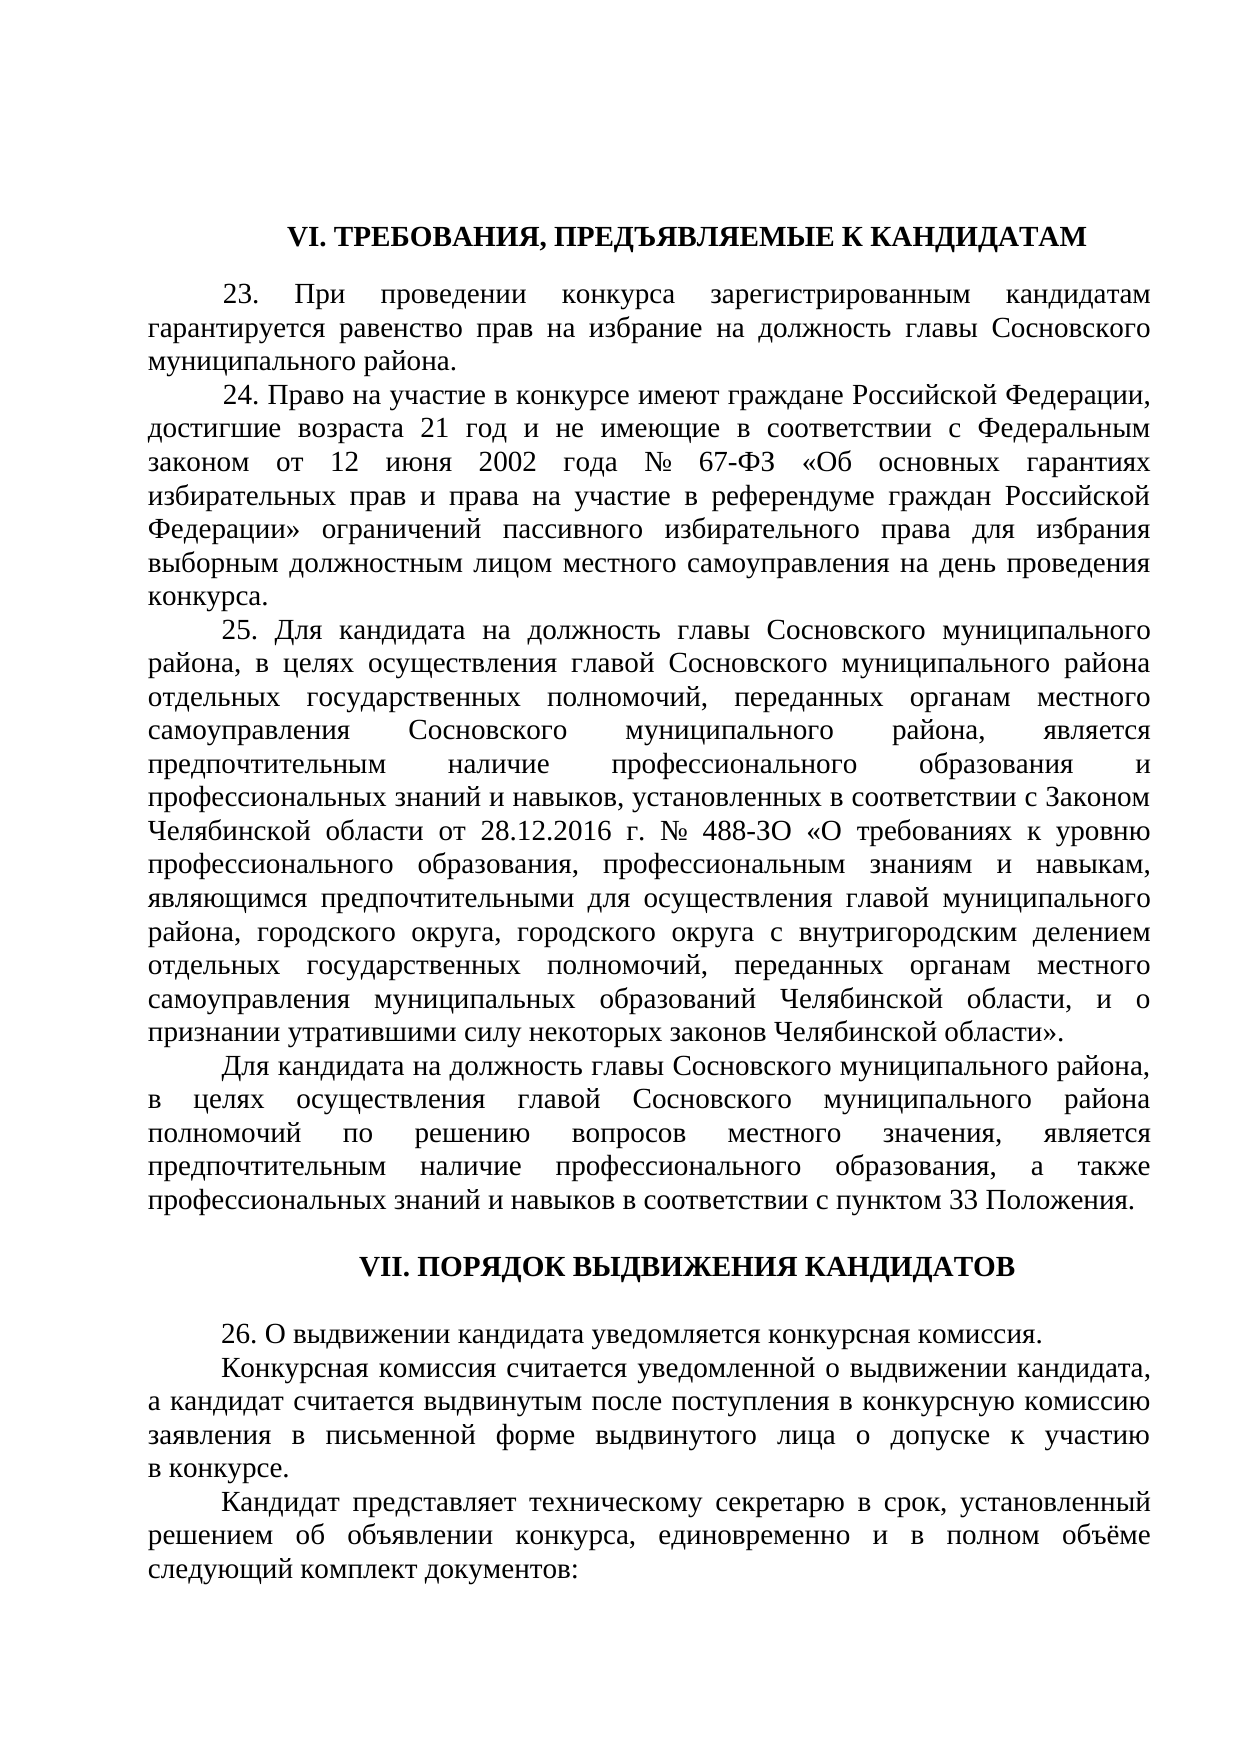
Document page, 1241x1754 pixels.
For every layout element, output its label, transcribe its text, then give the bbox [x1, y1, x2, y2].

text Кандидат представляет техническому секретарю в срок, установленный решением об объявлении конкурса, единовременно и в полном объёме следующий комплект документов: [148, 1484, 1152, 1584]
text Для кандидата на должность главы Сосновского муниципального района, в целях осуществления главой Сосновского муниципального района полномочий по решению вопросов местного значения, является предпочтительным наличие профессионального образования, а также профессиональных знаний и навыков в соответствии с пунктом 33 Положения. [148, 1048, 1152, 1216]
text 23. При проведении конкурса зарегистрированным кандидатам гарантируется равенство прав на избрание на должность главы Сосновского муниципального района. [148, 276, 1152, 377]
text VI. ТРЕБОВАНИЯ, ПРЕДЪЯВЛЯЕМЫЕ К КАНДИДАТАМ [148, 219, 1152, 252]
text Конкурсная комиссия считается уведомленной о выдвижении кандидата, а кандидат считается выдвинутым после поступления в конкурсную комиссию заявления в письменной форме выдвинутого лица о допуске к участию в конкурсе. [148, 1350, 1152, 1484]
text 25. Для кандидата на должность главы Сосновского муниципального района, в целях осуществления главой Сосновского муниципального района отдельных государственных полномочий, переданных органам местного самоуправления Сосновского муниципального района, является предпочтительным наличие профессионального образования и профессиональных знаний и навыков, установленных в соответствии с Законом Челябинской области от 28.12.2016 г. № 488-ЗО «О требованиях к уровню профессионального образования, профессиональным знаниям и навыкам, являющимся предпочтительными для осуществления главой муниципального района, городского округа, городского округа с внутригородским делением отдельных государственных полномочий, переданных органам местного самоуправления муниципальных образований Челябинской области, и о признании утратившими силу некоторых законов Челябинской области». [148, 612, 1152, 1048]
text 26. О выдвижении кандидата уведомляется конкурсная комиссия. [148, 1316, 1152, 1350]
text VII. ПОРЯДОК ВЫДВИЖЕНИЯ КАНДИДАТОВ [148, 1249, 1152, 1283]
text 24. Право на участие в конкурсе имеют граждане Российской Федерации, достигшие возраста 21 год и не имеющие в соответствии с Федеральным законом от 12 июня 2002 года № 67-ФЗ «Об основных гарантиях избирательных прав и права на участие в референдуме граждан Российской Федерации» ограничений пассивного избирательного права для избрания выборным должностным лицом местного самоуправления на день проведения конкурса. [148, 377, 1152, 612]
